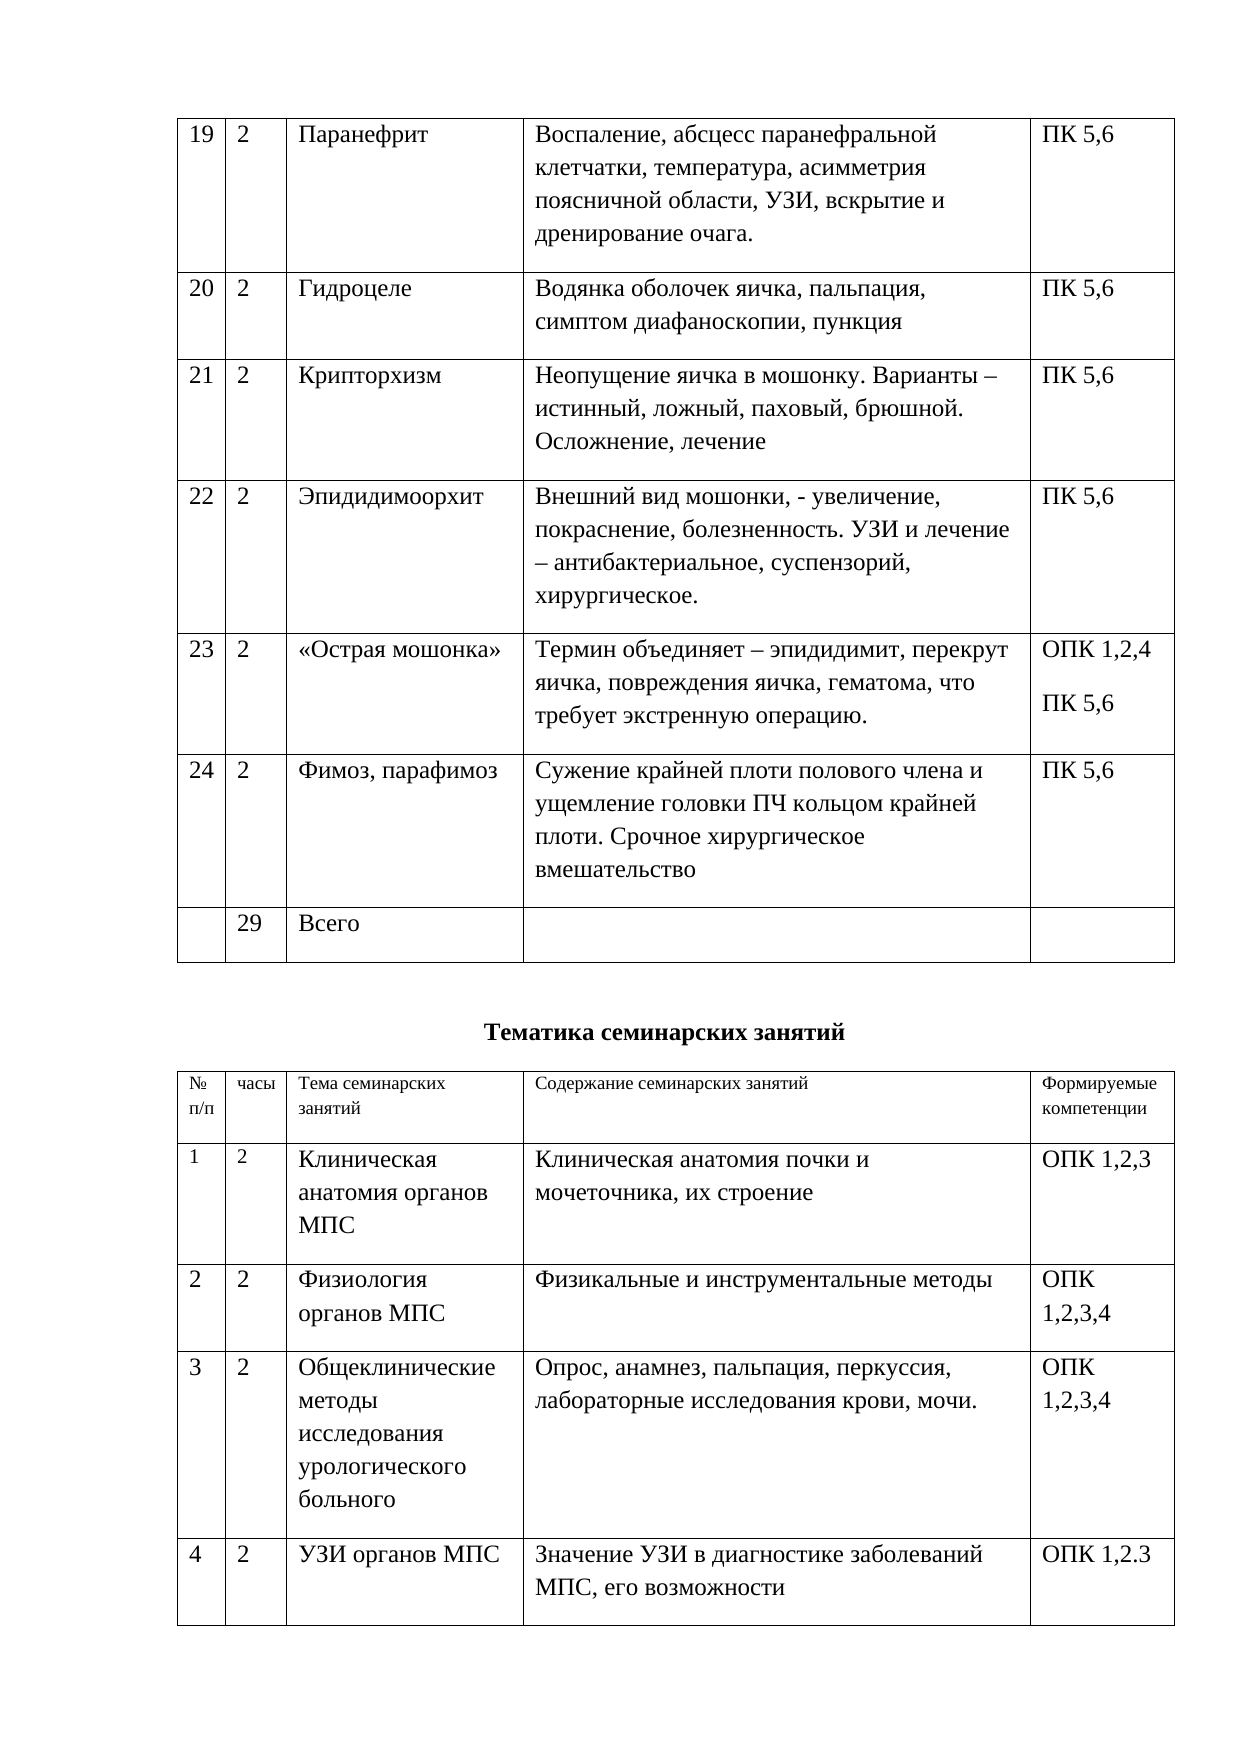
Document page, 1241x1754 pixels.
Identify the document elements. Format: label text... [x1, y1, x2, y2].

table_cell Паранефрит [287, 119, 523, 272]
table_cell Сужение крайней плоти полового члена и ущемление головки ПЧ кольцом крайней плоти. Срочное хирургическое вмешательство [524, 755, 1030, 907]
table_cell [1031, 908, 1174, 962]
table_cell Физиология органов МПС [287, 1265, 523, 1351]
table_cell 22 [178, 481, 225, 633]
table_cell Неопущение яичка в мошонку. Варианты – истинный, ложный, паховый, брюшной. Осложнение, лечение [524, 360, 1030, 480]
table_cell ОПК 1,2,3,4 [1031, 1352, 1174, 1538]
table_cell ПК 5,6 [1031, 481, 1174, 633]
table_cell 23 [178, 634, 225, 754]
table_cell Клиническая анатомия органов МПС [287, 1144, 523, 1263]
table_cell Крипторхизм [287, 360, 523, 480]
table_cell Гидроцеле [287, 273, 523, 359]
table_cell 2 [226, 1352, 286, 1538]
table_cell 21 [178, 360, 225, 480]
table_cell Опрос, анамнез, пальпация, перкуссия, лабораторные исследования крови, мочи. [524, 1352, 1030, 1538]
table_cell 19 [178, 119, 225, 272]
table_cell 3 [178, 1352, 225, 1538]
table_cell Общеклинические методы исследования урологического больного [287, 1352, 523, 1538]
table_cell 2 [226, 119, 286, 272]
table_cell 2 [226, 1539, 286, 1625]
table_cell ПК 5,6 [1031, 755, 1174, 907]
table_cell Клиническая анатомия почки и мочеточника, их строение [524, 1144, 1030, 1263]
text Тематика семинарских занятий [177, 1017, 1152, 1046]
table_cell 2 [178, 1265, 225, 1351]
table_cell «Острая мошонка» [287, 634, 523, 754]
table_cell 2 [226, 273, 286, 359]
table_cell Эпидидимоорхит [287, 481, 523, 633]
table_cell ОПК 1,2,3 [1031, 1144, 1174, 1263]
table_cell Внешний вид мошонки, - увеличение, покраснение, болезненность. УЗИ и лечение – антибактериальное, суспензорий, хирургическое. [524, 481, 1030, 633]
table_cell [178, 908, 225, 962]
table_cell Термин объединяет – эпидидимит, перекрут яичка, повреждения яичка, гематома, что требует экстренную операцию. [524, 634, 1030, 754]
table_cell ПК 5,6 [1031, 119, 1174, 272]
table_cell 2 [226, 481, 286, 633]
table_cell ПК 5,6 [1031, 273, 1174, 359]
table_header Формируемые компетенции [1031, 1072, 1174, 1143]
table_cell Фимоз, парафимоз [287, 755, 523, 907]
table_cell 4 [178, 1539, 225, 1625]
table_cell ОПК 1,2,3,4 [1031, 1265, 1174, 1351]
table_cell УЗИ органов МПС [287, 1539, 523, 1625]
table_cell 29 [226, 908, 286, 962]
table_cell ОПК 1,2,4 ПК 5,6 [1031, 634, 1174, 754]
table_header часы [226, 1072, 286, 1143]
table_cell 2 [226, 634, 286, 754]
table_cell 2 [226, 360, 286, 480]
table_cell 20 [178, 273, 225, 359]
table_cell Воспаление, абсцесс паранефральной клетчатки, температура, асимметрия поясничной области, УЗИ, вскрытие и дренирование очага. [524, 119, 1030, 272]
table_cell 24 [178, 755, 225, 907]
table_cell Всего [287, 908, 523, 962]
table_cell Физикальные и инструментальные методы [524, 1265, 1030, 1351]
table_cell 2 [226, 1144, 286, 1263]
table_header № п/п [178, 1072, 225, 1143]
table_cell 2 [226, 755, 286, 907]
table_header Тема семинарских занятий [287, 1072, 523, 1143]
table_cell ОПК 1,2.3 ПК 5,6 [1031, 1539, 1174, 1625]
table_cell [524, 1539, 1030, 1625]
table_cell 2 [226, 1265, 286, 1351]
table_header Содержание семинарских занятий [524, 1072, 1030, 1143]
table_cell ПК 5,6 [1031, 360, 1174, 480]
table_cell [524, 908, 1030, 962]
table_cell 1 [178, 1144, 225, 1263]
table_cell Водянка оболочек яичка, пальпация, симптом диафаноскопии, пункция [524, 273, 1030, 359]
